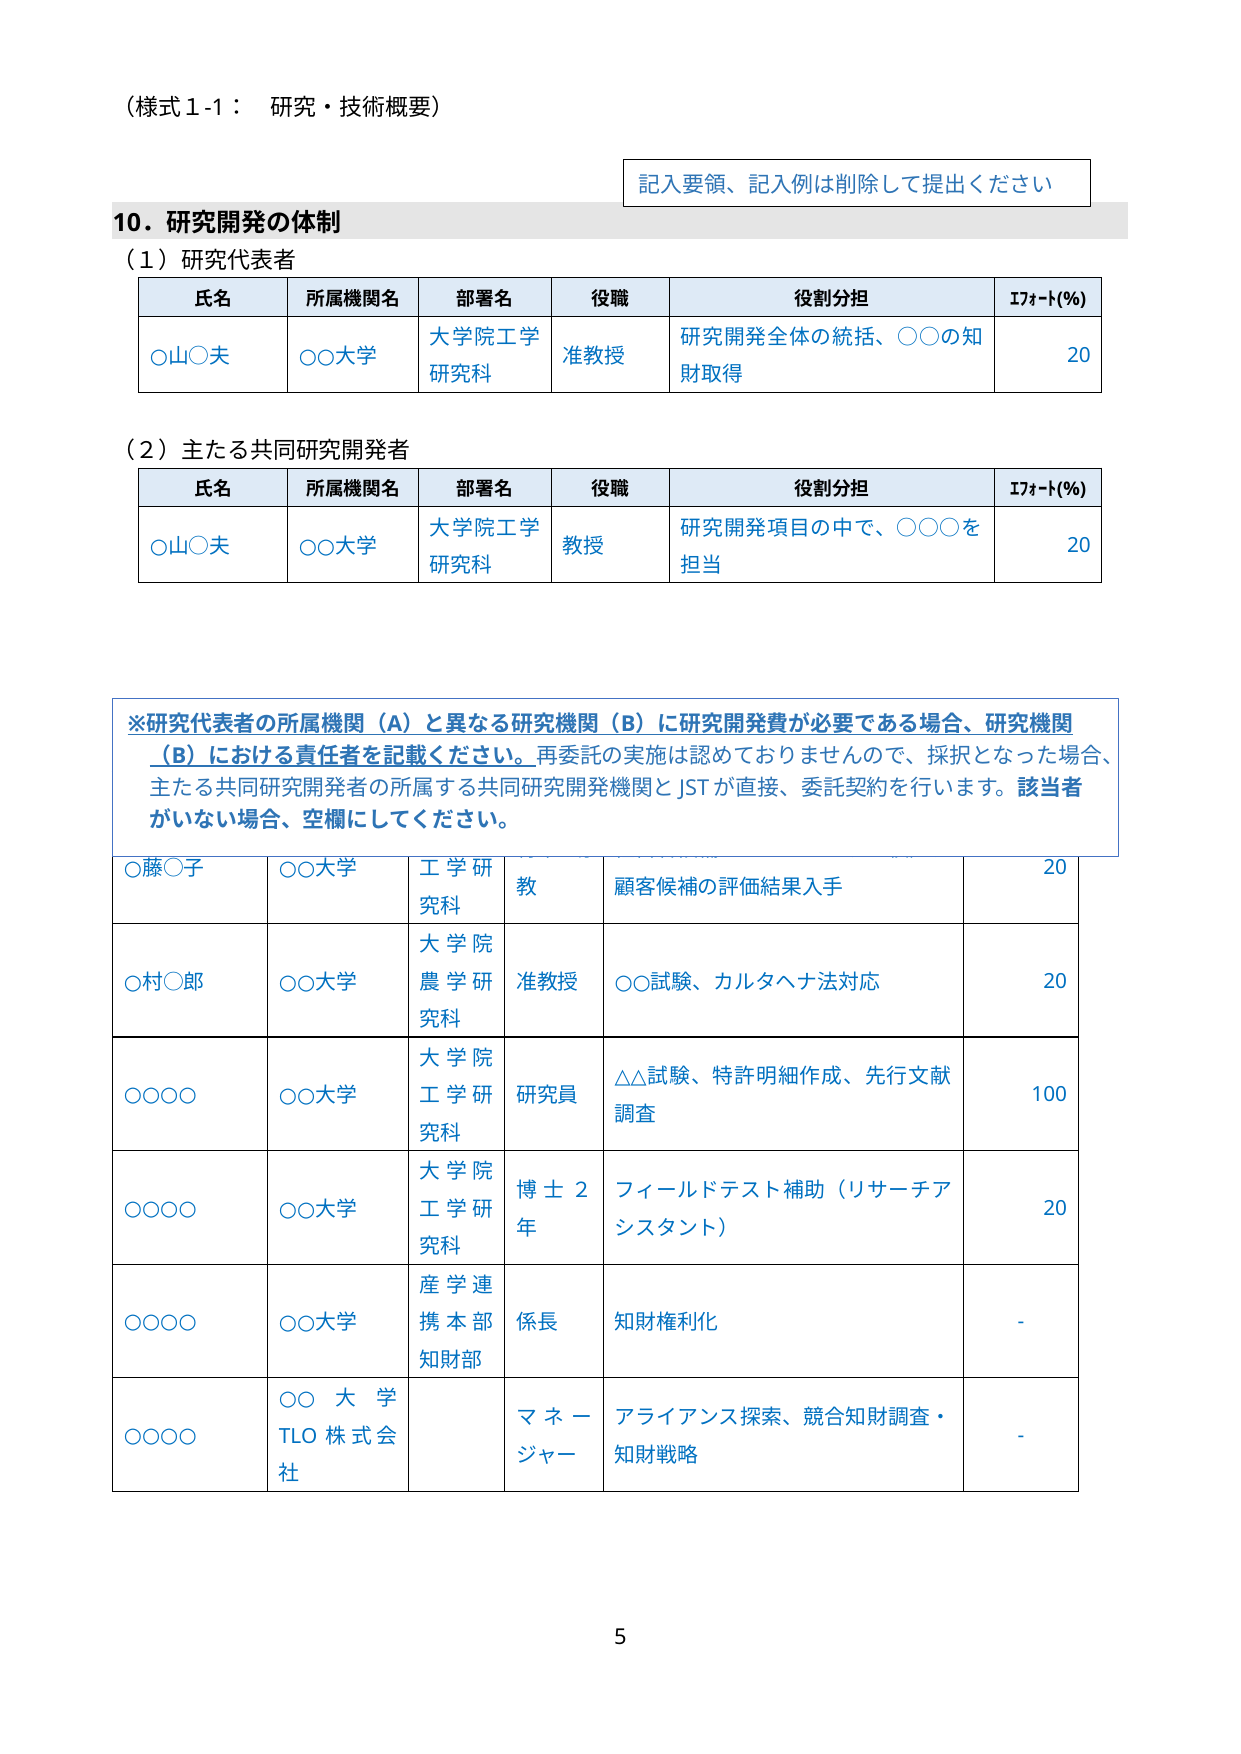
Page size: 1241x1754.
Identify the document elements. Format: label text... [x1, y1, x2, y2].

table_cell ○山○夫 [139, 507, 287, 582]
table_cell ○○○○ [113, 1038, 267, 1150]
text 10．研究開発の体制 [112, 202, 1128, 239]
table_cell 産学連携本部知財部 [409, 1265, 504, 1377]
table_cell 20 [964, 857, 1078, 923]
table_header 所属機関名 [288, 278, 418, 316]
table_cell 100 [964, 1038, 1078, 1150]
table_cell 研究開発全体の統括、○○の知財取得 [670, 317, 994, 392]
table_cell ○村○郎 [113, 924, 267, 1036]
table_cell ○○大学 [268, 1151, 408, 1263]
table_cell ○○○○ [113, 1378, 267, 1491]
table_header 氏名 [139, 469, 287, 506]
table_cell フィールドテスト補助（リサーチアシスタント） [604, 1151, 963, 1263]
table_header 役割分担 [670, 278, 994, 316]
table_cell ○○大学 [288, 317, 418, 392]
table_cell ○○大学 [288, 507, 418, 582]
table_cell 大学院農学研究科 [409, 924, 504, 1036]
table_cell ○○大学 [268, 1038, 408, 1150]
table_cell 知財権利化 [604, 1265, 963, 1377]
table_cell 20 [964, 924, 1078, 1036]
table_header 役割分担 [670, 469, 994, 506]
table_cell 20 [964, 1151, 1078, 1263]
table_cell [409, 1378, 504, 1491]
table_cell アライアンス探索、競合知財調査・知財戦略 [604, 1378, 963, 1491]
table_header 役職 [552, 469, 669, 506]
table_cell マネージャー [505, 1378, 603, 1491]
table_cell 経営者候補：ビジネスモデル検証、顧客候補の評価結果入手 [604, 857, 963, 923]
table_cell 研究員 [505, 1038, 603, 1150]
table_cell 博士２年 [505, 1151, 603, 1263]
table_cell 係長 [505, 1265, 603, 1377]
table_header 部署名 [419, 278, 551, 316]
table_cell 准教授 [505, 924, 603, 1036]
table_header 所属機関名 [288, 469, 418, 506]
table_cell 20 [995, 507, 1101, 582]
table_cell 大学院工学研究科 [419, 317, 551, 392]
table_cell ○○○○ [113, 1151, 267, 1263]
table_cell ○山○夫 [139, 317, 287, 392]
table_cell ○○○○ [113, 1265, 267, 1377]
table_header 役職 [552, 278, 669, 316]
table_cell 特任助教 [505, 857, 603, 923]
table_header ｴﾌｫｰﾄ(%) [995, 469, 1101, 506]
table_cell 准教授 [552, 317, 669, 392]
table_cell ○○大学 [268, 1265, 408, 1377]
table_header 氏名 [139, 278, 287, 316]
table_cell ○藤○子 [113, 857, 267, 923]
table_header 部署名 [419, 469, 551, 506]
table_cell 大学院工学研究科 [409, 1038, 504, 1150]
table_cell 20 [995, 317, 1101, 392]
table_cell 研究開発項目の中で、○○○を担当 [670, 507, 994, 582]
table_header ｴﾌｫｰﾄ(%) [995, 278, 1101, 316]
table_cell - [964, 1265, 1078, 1377]
table_cell ○○大学 [268, 924, 408, 1036]
text （１）研究代表者 [112, 239, 1128, 277]
table_cell 大学院工学研究科 [409, 857, 504, 923]
text （２）主たる共同研究開発者 [112, 430, 1128, 468]
table_cell △△試験、特許明細作成、先行文献調査 [604, 1038, 963, 1150]
table_cell ○○大学TLO株式会社 [268, 1378, 408, 1491]
table_cell ○○大学 [268, 857, 408, 923]
table_cell ○○試験、カルタヘナ法対応 [604, 924, 963, 1036]
table_cell 大学院工学研究科 [419, 507, 551, 582]
table_cell 教授 [552, 507, 669, 582]
table_cell 大学院工学研究科 [409, 1151, 504, 1263]
table_cell - [964, 1378, 1078, 1491]
